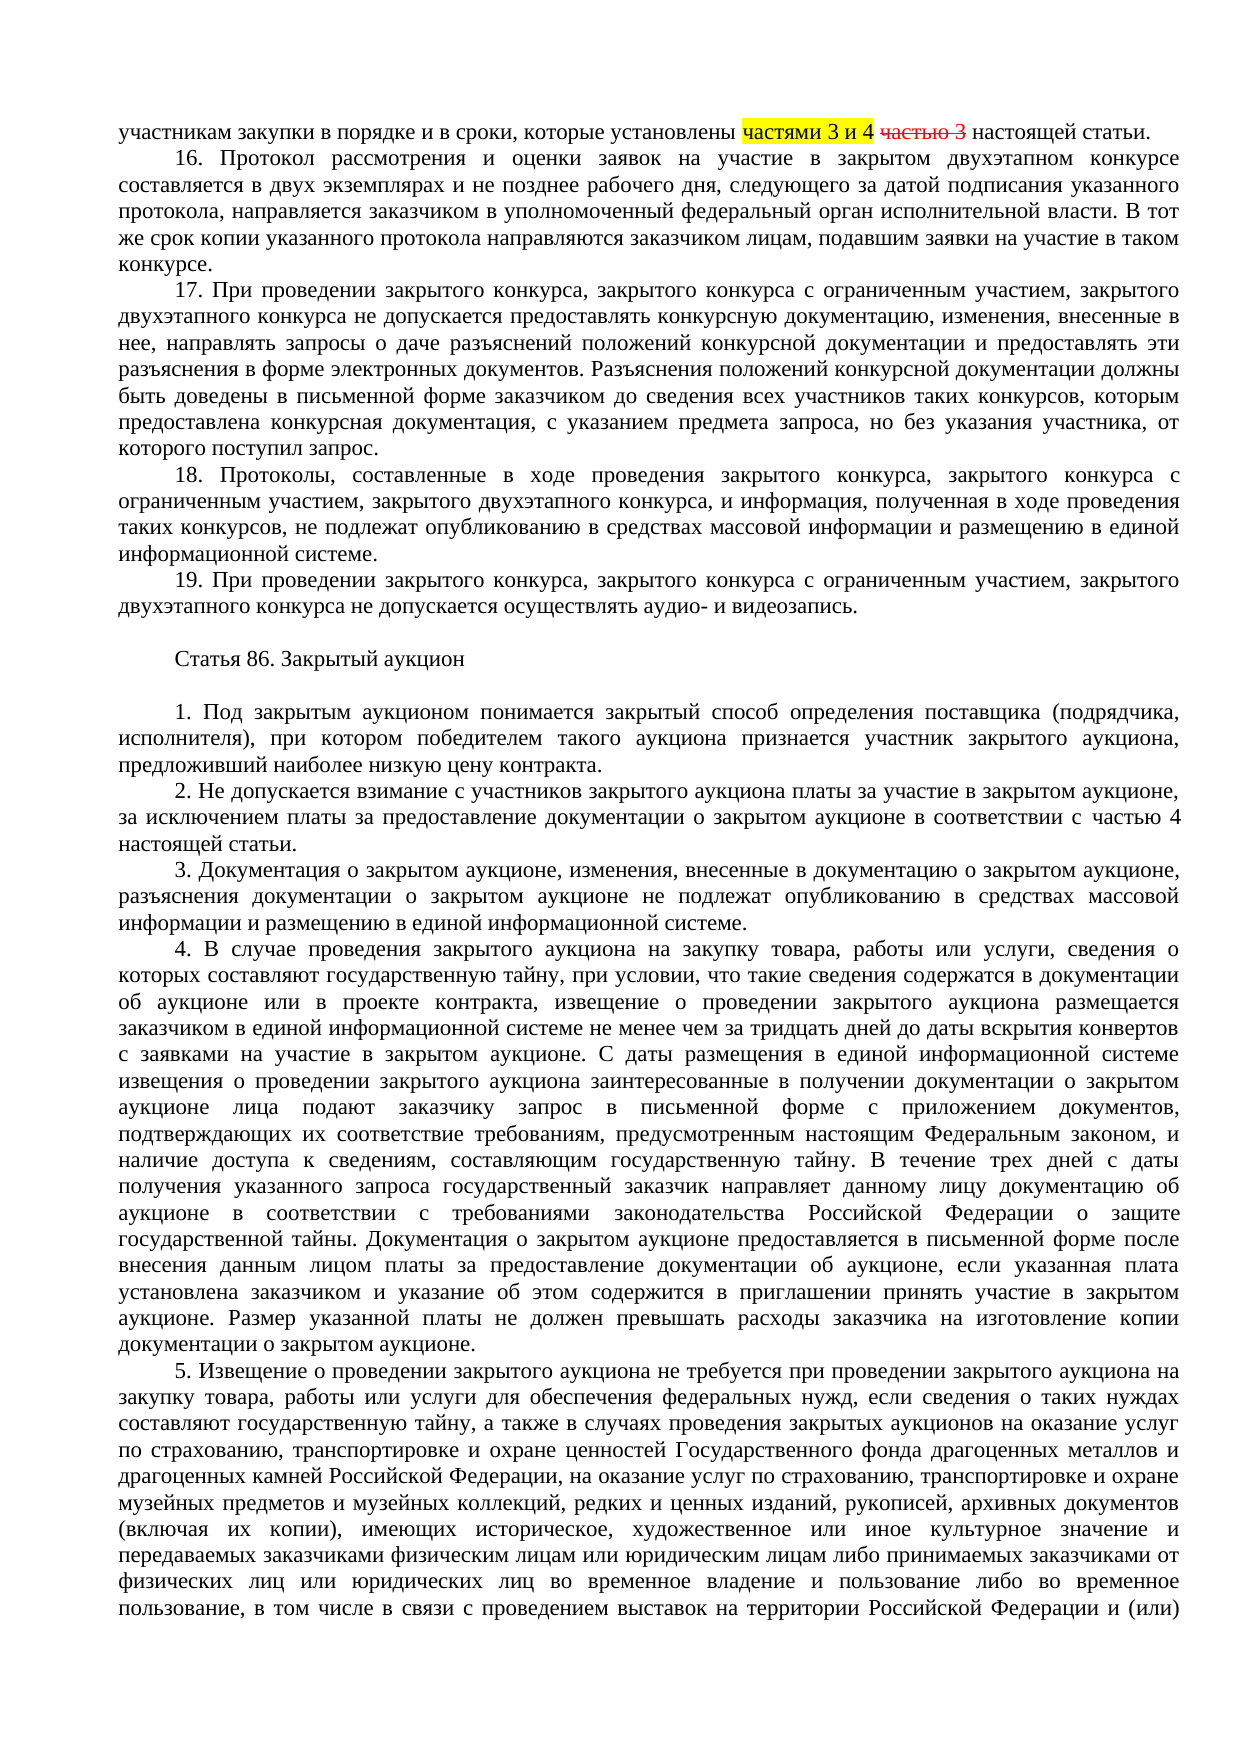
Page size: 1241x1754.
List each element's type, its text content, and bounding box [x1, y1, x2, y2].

text 16. Протокол рассмотрения и оценки заявок на участие в закрытом двухэтапном конкурсе составляется в двух экземплярах и не позднее рабочего дня, следующего за датой подписания указанного протокола, направляется заказчиком в уполномоченный федеральный орган исполнительной власти. В тот же срок копии указанного протокола направляются заказчиком лицам, подавшим заявки на участие в таком конкурсе. [118, 144, 1181, 276]
text 19. При проведении закрытого конкурса, закрытого конкурса с ограниченным участием, закрытого двухэтапного конкурса не допускается осуществлять аудио- и видеозапись. [118, 566, 1181, 619]
text 2. Не допускается взимание с участников закрытого аукциона платы за участие в закрытом аукционе, за исключением платы за предоставление документации о закрытом аукционе в соответствии с частью 4 настоящей статьи. [118, 777, 1181, 856]
text Статья 86. Закрытый аукцион [118, 645, 1181, 672]
text 17. При проведении закрытого конкурса, закрытого конкурса с ограниченным участием, закрытого двухэтапного конкурса не допускается предоставлять конкурсную документацию, изменения, внесенные в нее, направлять запросы о даче разъяснений положений конкурсной документации и предоставлять эти разъяснения в форме электронных документов. Разъяснения положений конкурсной документации должны быть доведены в письменной форме заказчиком до сведения всех участников таких конкурсов, которым предоставлена конкурсная документация, с указанием предмета запроса, но без указания участника, от которого поступил запрос. [118, 276, 1181, 461]
text 4. В случае проведения закрытого аукциона на закупку товара, работы или услуги, сведения о которых составляют государственную тайну, при условии, что такие сведения содержатся в документации об аукционе или в проекте контракта, извещение о проведении закрытого аукциона размещается заказчиком в единой информационной системе не менее чем за тридцать дней до даты вскрытия конвертов с заявками на участие в закрытом аукционе. С даты размещения в единой информационной системе извещения о проведении закрытого аукциона заинтересованные в получении документации о закрытом аукционе лица подают заказчику запрос в письменной форме с приложением документов, подтверждающих их соответствие требованиям, предусмотренным настоящим Федеральным законом, и наличие доступа к сведениям, составляющим государственную тайну. В течение трех дней с даты получения указанного запроса государственный заказчик направляет данному лицу документацию об аукционе в соответствии с требованиями законодательства Российской Федерации о защите государственной тайны. Документация о закрытом аукционе предоставляется в письменной форме после внесения данным лицом платы за предоставление документации об аукционе, если указанная плата установлена заказчиком и указание об этом содержится в приглашении принять участие в закрытом аукционе. Размер указанной платы не должен превышать расходы заказчика на изготовление копии документации о закрытом аукционе. [118, 935, 1181, 1357]
text 18. Протоколы, составленные в ходе проведения закрытого конкурса, закрытого конкурса с ограниченным участием, закрытого двухэтапного конкурса, и информация, полученная в ходе проведения таких конкурсов, не подлежат опубликованию в средствах массовой информации и размещению в единой информационной системе. [118, 461, 1181, 566]
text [118, 1357, 1181, 1620]
text 1. Под закрытым аукционом понимается закрытый способ определения поставщика (подрядчика, исполнителя), при котором победителем такого аукциона признается участник закрытого аукциона, предложивший наиболее низкую цену контракта. [118, 698, 1181, 777]
text 3. Документация о закрытом аукционе, изменения, внесенные в документацию о закрытом аукционе, разъяснения документации о закрытом аукционе не подлежат опубликованию в средствах массовой информации и размещению в единой информационной системе. [118, 856, 1181, 935]
